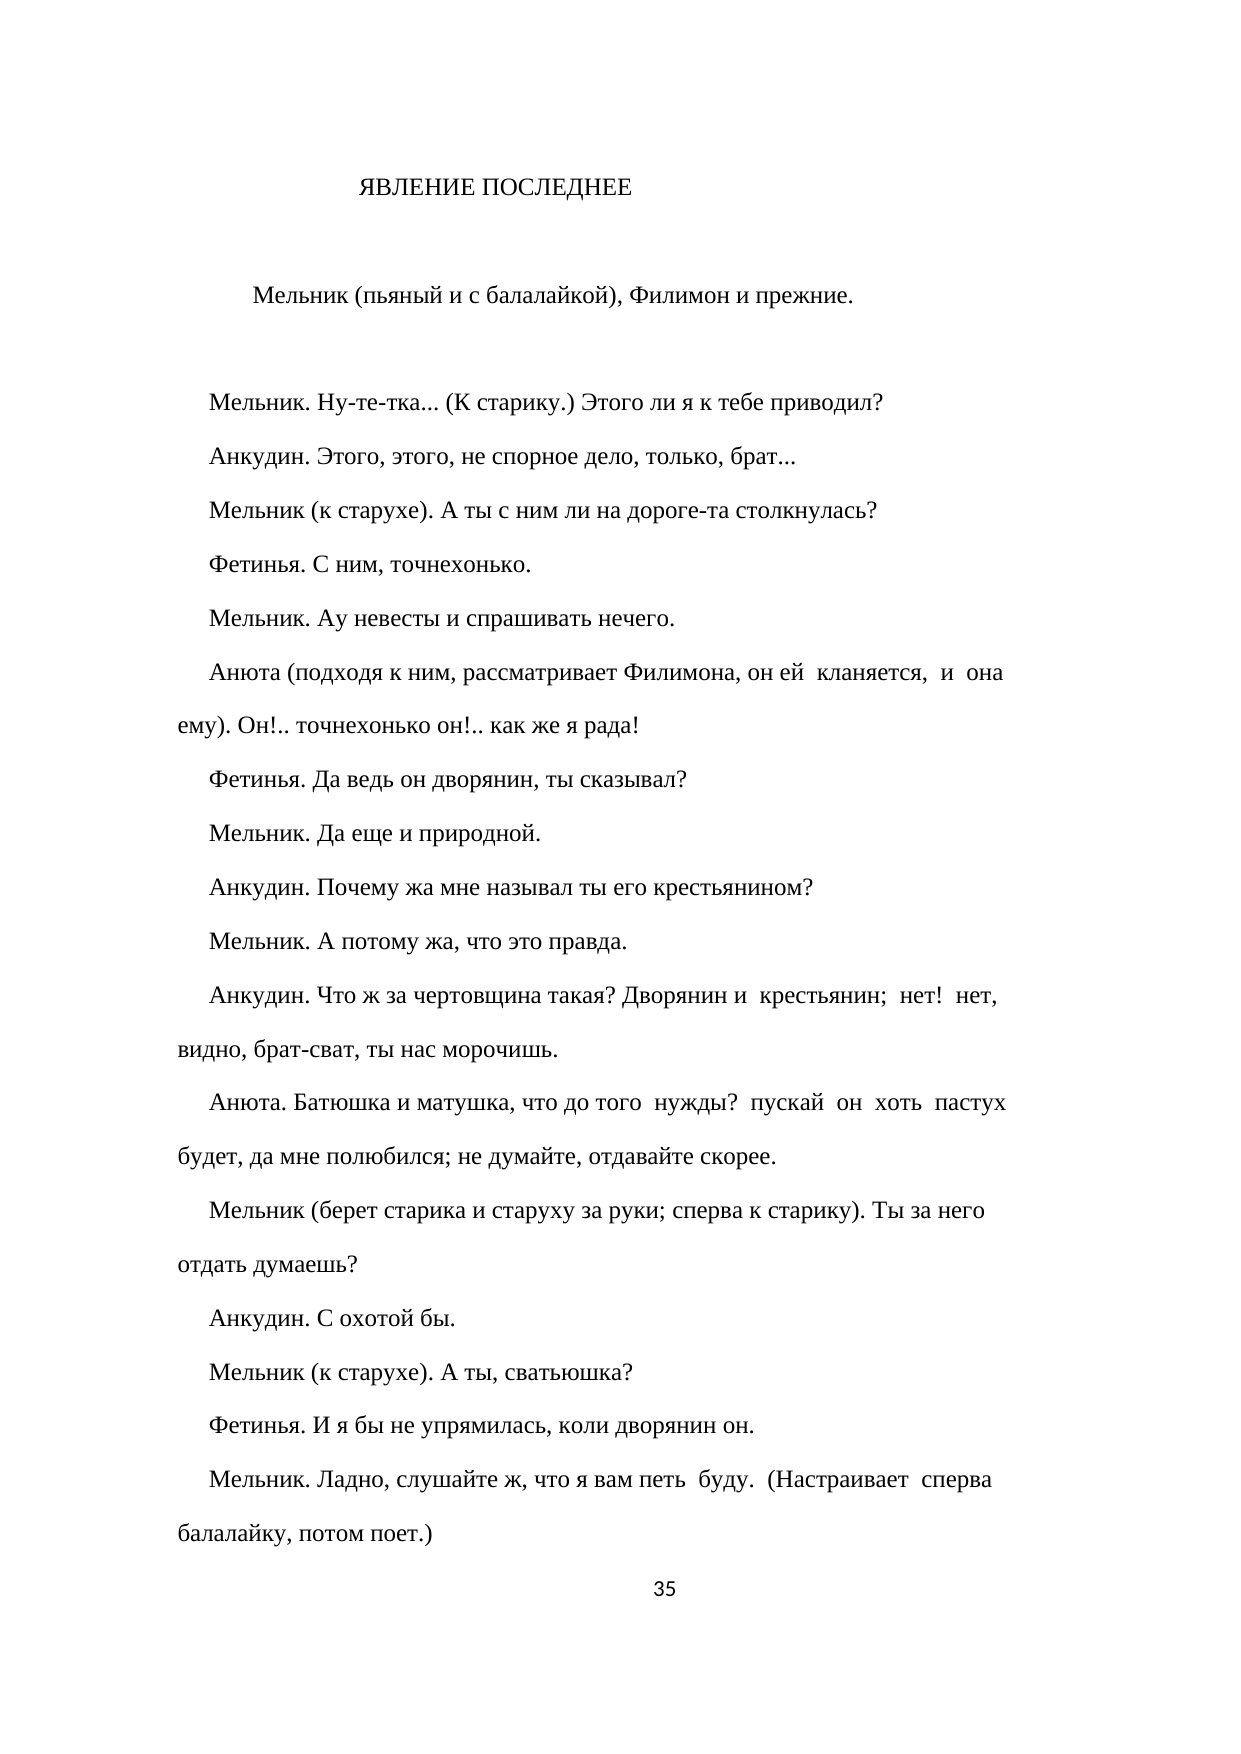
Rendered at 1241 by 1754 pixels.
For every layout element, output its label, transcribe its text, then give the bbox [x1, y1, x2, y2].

text Фетинья. И я бы не упрямилась, коли дворянин он. [177, 1411, 1152, 1439]
text Мельник (берет старика и старуху за руки; сперва к старику). Ты за него [177, 1195, 1152, 1224]
text Анкудин. С охотой бы. [177, 1303, 1152, 1332]
text Мельник (к старухе). А ты с ним ли на дороге-та столкнулась? [177, 495, 1152, 524]
text Мельник. А потому жа, что это правда. [177, 926, 1152, 955]
text балалайку, потом поет.) [177, 1518, 1152, 1547]
text Мельник. Да еще и природной. [177, 818, 1152, 847]
text ЯВЛЕНИЕ ПОСЛЕДНЕЕ [177, 172, 1152, 201]
text Анкудин. Что ж за чертовщина такая? Дворянин и крестьянин; нет! нет, [177, 980, 1152, 1008]
text Мельник. Ну-те-тка... (К старику.) Этого ли я к тебе приводил? [177, 387, 1152, 416]
text ему). Он!.. точнехонько он!.. как же я рада! [177, 711, 1152, 739]
text Анкудин. Этого, этого, не спорное дело, только, брат... [177, 441, 1152, 470]
text Фетинья. Да ведь он дворянин, ты сказывал? [177, 764, 1152, 793]
text отдать думаешь? [177, 1249, 1152, 1278]
text видно, брат-сват, ты нас морочишь. [177, 1034, 1152, 1062]
text Анюта (подходя к ним, рассматривает Филимона, он ей кланяется, и она [177, 657, 1152, 685]
text Мельник. Ладно, слушайте ж, что я вам петь буду. (Настраивает сперва [177, 1464, 1152, 1493]
text Мельник (к старухе). А ты, сватьюшка? [177, 1357, 1152, 1386]
text Анкудин. Почему жа мне называл ты его крестьянином? [177, 872, 1152, 901]
text будет, да мне полюбился; не думайте, отдавайте скорее. [177, 1141, 1152, 1170]
text Анюта. Батюшка и матушка, что до того нужды? пускай он хоть пастух [177, 1087, 1152, 1116]
text Мельник. Ау невесты и спрашивать нечего. [177, 603, 1152, 632]
text Фетинья. С ним, точнехонько. [177, 549, 1152, 578]
text Мельник (пьяный и с балалайкой), Филимон и прежние. [177, 280, 1152, 308]
